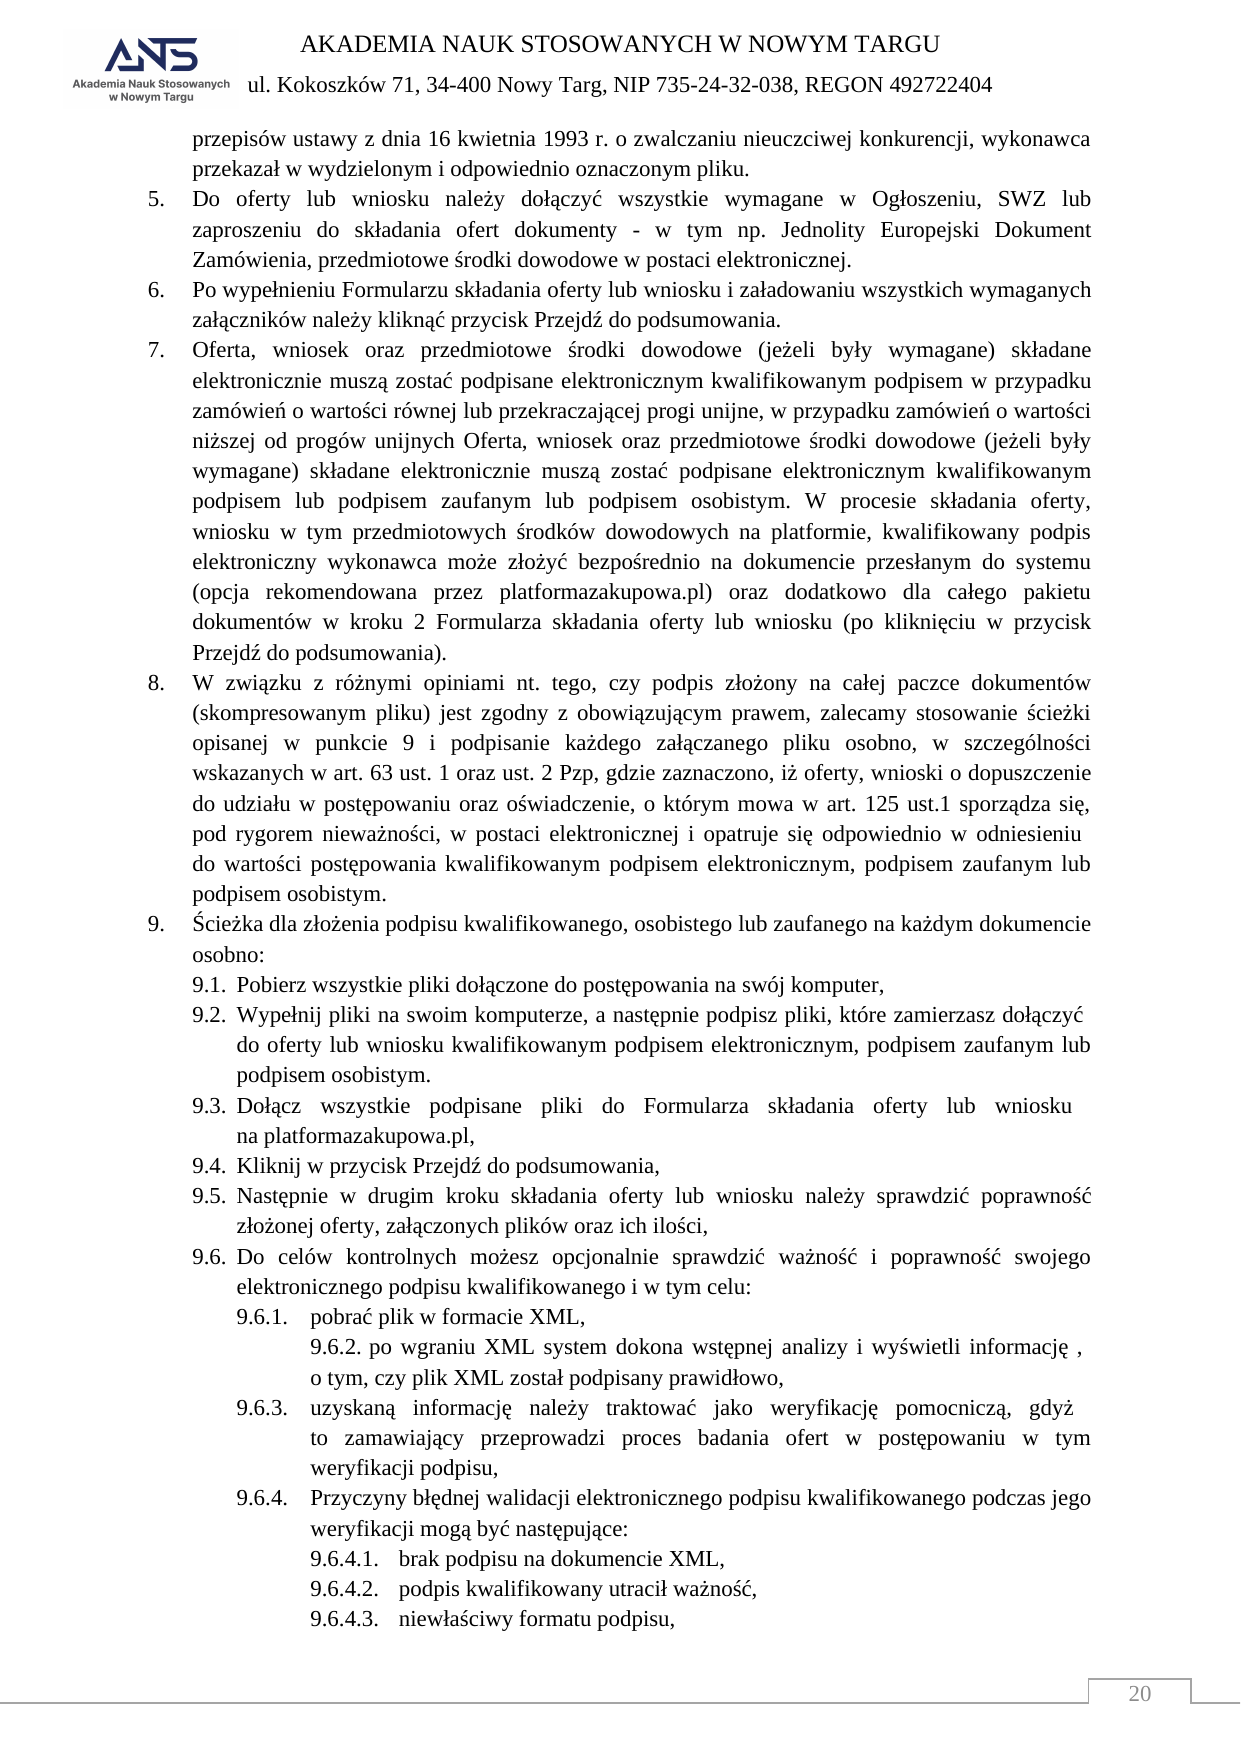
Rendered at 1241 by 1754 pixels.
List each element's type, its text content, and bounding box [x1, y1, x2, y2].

text 9.3. Dołącz wszystkie podpisane pliki do Formularza składania oferty lub wniosku na platformazakupowa.pl, [192, 1092, 1092, 1148]
text 6. Po wypełnieniu Formularzu składania oferty lub wniosku i załadowaniu wszystkich wymaganych załączników należy kliknąć przycisk Przejdź do podsumowania. [148, 276, 1092, 333]
text 9.6.4.3. niewłaściwy formatu podpisu, [310, 1605, 1092, 1632]
text 9.5. Następnie w drugim kroku składania oferty lub wniosku należy sprawdzić poprawność złożonej oferty, załączonych plików oraz ich ilości, [192, 1182, 1092, 1239]
text 9.6.4. Przyczyny błędnej walidacji elektronicznego podpisu kwalifikowanego podczas jego weryfikacji mogą być następujące: [236, 1484, 1092, 1541]
text 8. W związku z różnymi opiniami nt. tego, czy podpis złożony na całej paczce dokumentów (skompresowanym pliku) jest zgodny z obowiązującym prawem, zalecamy stosowanie ścieżki opisanej w punkcie 9 i podpisanie każdego załączanego pliku osobno, w szczególności wskazanych w art. 63 ust. 1 oraz ust. 2 Pzp, gdzie zaznaczono, iż oferty, wnioski o dopuszczenie do udziału w postępowaniu oraz oświadczenie, o którym mowa w art. 125 ust.1 sporządza się, pod rygorem nieważności, w postaci elektronicznej i opatruje się odpowiednio w odniesieniu do wartości postępowania kwalifikowanym podpisem elektronicznym, podpisem zaufanym lub podpisem osobistym. [148, 669, 1092, 907]
text 9.1. Pobierz wszystkie pliki dołączone do postępowania na swój komputer, [192, 971, 1092, 997]
picture [62, 29, 240, 109]
text 7. Oferta, wniosek oraz przedmiotowe środki dowodowe (jeżeli były wymagane) składane elektronicznie muszą zostać podpisane elektronicznym kwalifikowanym podpisem w przypadku zamówień o wartości równej lub przekraczającej progi unijne, w przypadku zamówień o wartości niższej od progów unijnych Oferta, wniosek oraz przedmiotowe środki dowodowe (jeżeli były wymagane) składane elektronicznie muszą zostać podpisane elektronicznym kwalifikowanym podpisem lub podpisem zaufanym lub podpisem osobistym. W procesie składania oferty, wniosku w tym przedmiotowych środków dowodowych na platformie, kwalifikowany podpis elektroniczny wykonawca może złożyć bezpośrednio na dokumencie przesłanym do systemu (opcja rekomendowana przez platformazakupowa.pl) oraz dodatkowo dla całego pakietu dokumentów w kroku 2 Formularza składania oferty lub wniosku (po kliknięciu w przycisk Przejdź do podsumowania). [148, 337, 1092, 665]
text 5. Do oferty lub wniosku należy dołączyć wszystkie wymagane w Ogłoszeniu, SWZ lub zaproszeniu do składania ofert dokumenty - w tym np. Jednolity Europejski Dokument Zamówienia, przedmiotowe środki dowodowe w postaci elektronicznej. [148, 186, 1092, 272]
text 9.6.3. uzyskaną informację należy traktować jako weryfikację pomocniczą, gdyż to zamawiający przeprowadzi proces badania ofert w postępowaniu w tym weryfikacji podpisu, [236, 1394, 1092, 1481]
text 9.6. Do celów kontrolnych możesz opcjonalnie sprawdzić ważność i poprawność swojego elektronicznego podpisu kwalifikowanego i w tym celu: [192, 1243, 1092, 1299]
text 9.6.2. po wgraniu XML system dokona wstępnej analizy i wyświetli informację , o tym, czy plik XML został podpisany prawidłowo, [310, 1333, 1092, 1390]
text 9.6.4.2. podpis kwalifikowany utracił ważność, [310, 1575, 1092, 1601]
text 9.6.1. pobrać plik w formacie XML, [236, 1303, 1092, 1329]
text 9.4. Kliknij w przycisk Przejdź do podsumowania, [192, 1152, 1092, 1178]
text 9.6.4.1. brak podpisu na dokumencie XML, [310, 1545, 1092, 1571]
text 9.2. Wypełnij pliki na swoim komputerze, a następnie podpisz pliki, które zamierzasz dołączyć do oferty lub wniosku kwalifikowanym podpisem elektronicznym, podpisem zaufanym lub podpisem osobistym. [192, 1001, 1092, 1088]
text 9. Ścieżka dla złożenia podpisu kwalifikowanego, osobistego lub zaufanego na każdym dokumencie osobno: [148, 911, 1092, 967]
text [148, 125, 1092, 182]
